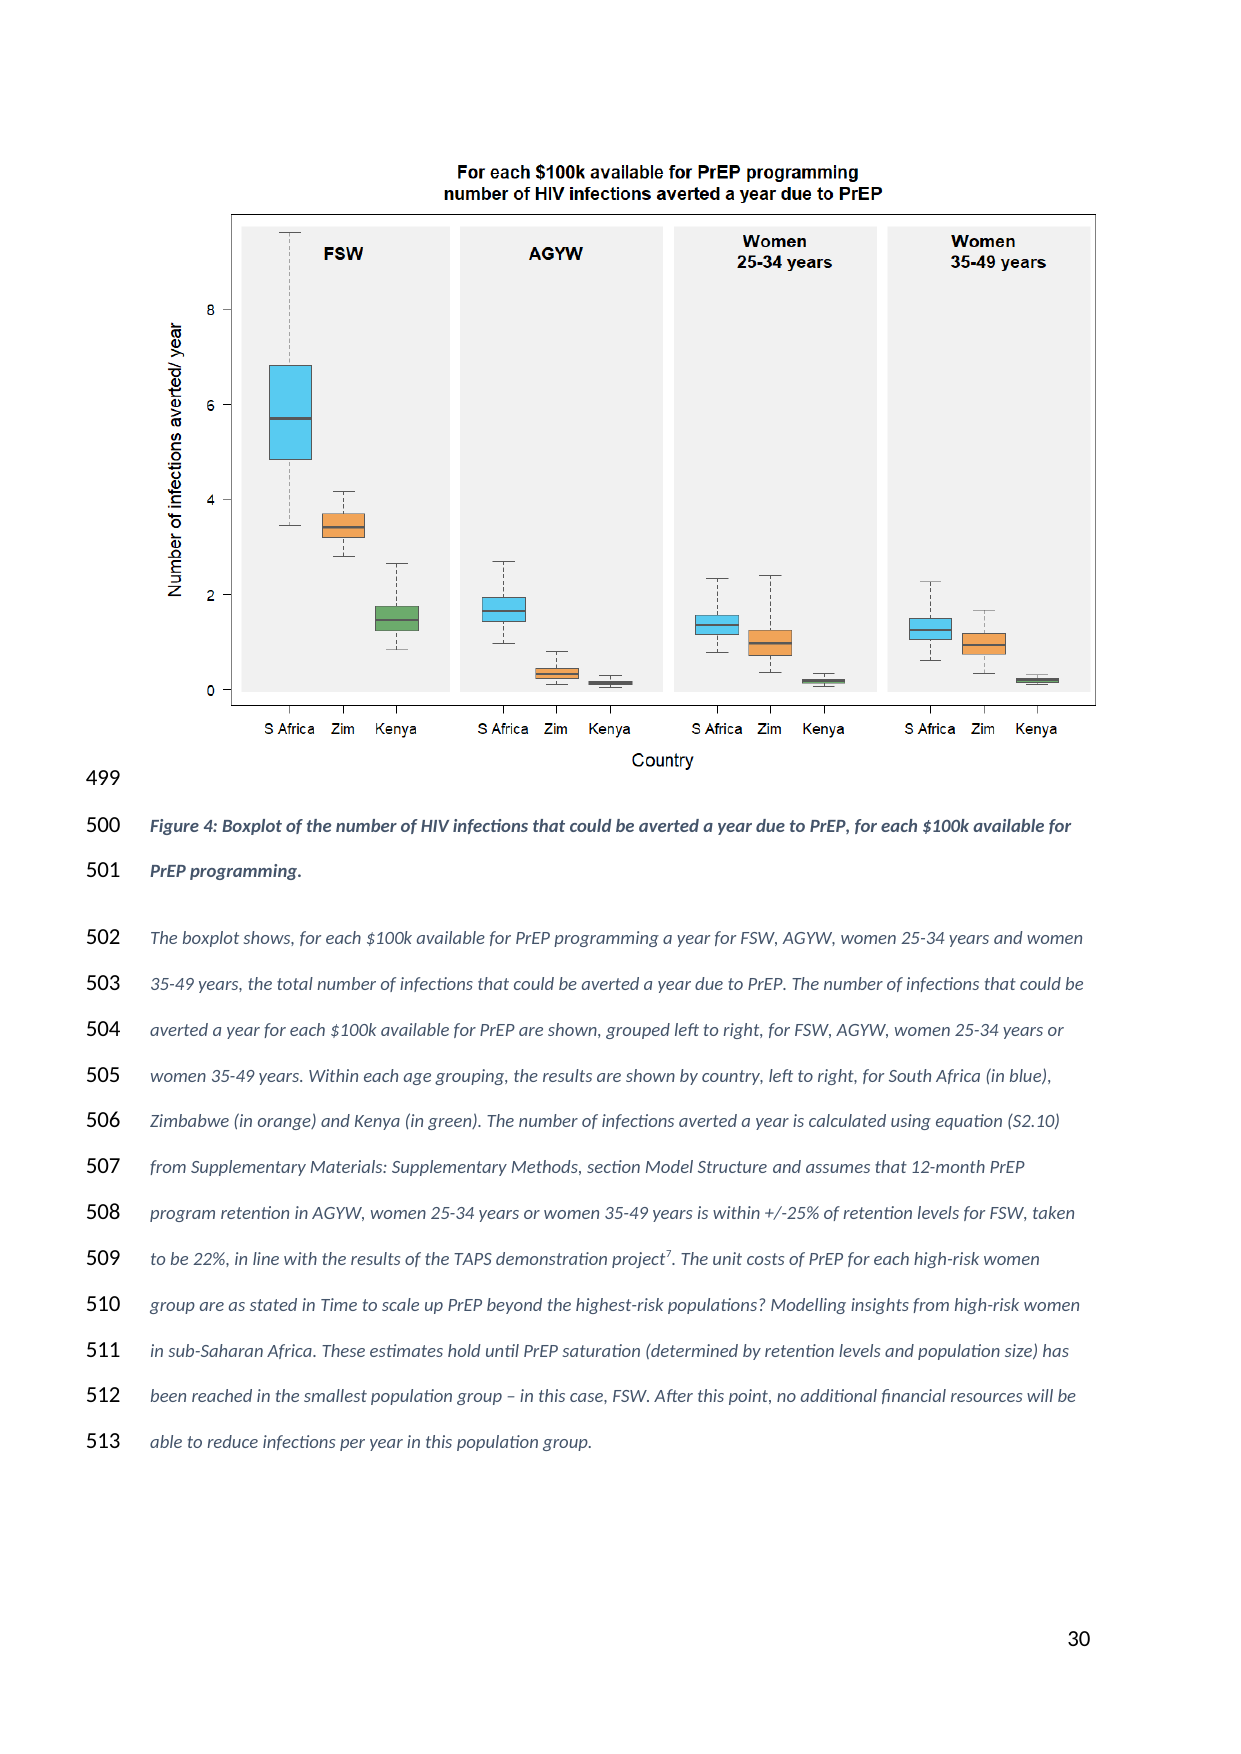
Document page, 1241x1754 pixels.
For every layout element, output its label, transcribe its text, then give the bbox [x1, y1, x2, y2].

picture [150, 150, 1129, 786]
text Figure 4: Boxplot of the number of HIV infections that could be averted a year due to PrEP, for each $100k available for PrEP programming. [150, 814, 1090, 883]
text The boxplot shows, for each $100k available for PrEP programming a year for FSW, AGYW, women 25-34 years and women 35-49 years, the total number of infections that could be averted a year due to PrEP. The number of infections that could be averted a year for each $100k available for PrEP are shown, grouped left to right, for FSW, AGYW, women 25-34 years or women 35-49 years. Within each age grouping, the results are shown by country, left to right, for South Africa (in blue), Zimbabwe (in orange) and Kenya (in green). The number of infections averted a year is calculated using equation (S2.10) from Supplementary Materials: Supplementary Methods, section Model Structure and assumes that 12-month PrEP program retention in AGYW, women 25-34 years or women 35-49 years is within +/-25% of retention levels for FSW, taken to be 22%, in line with the results of the TAPS demonstration project7. The unit costs of PrEP for each high-risk women group are as stated in Table 1. These estimates hold until PrEP saturation (determined by retention levels and population size) has been reached in the smallest population group – in this case, FSW. After this point, no additional financial resources will be able to reduce infections per year in this population group. [150, 926, 1090, 1453]
